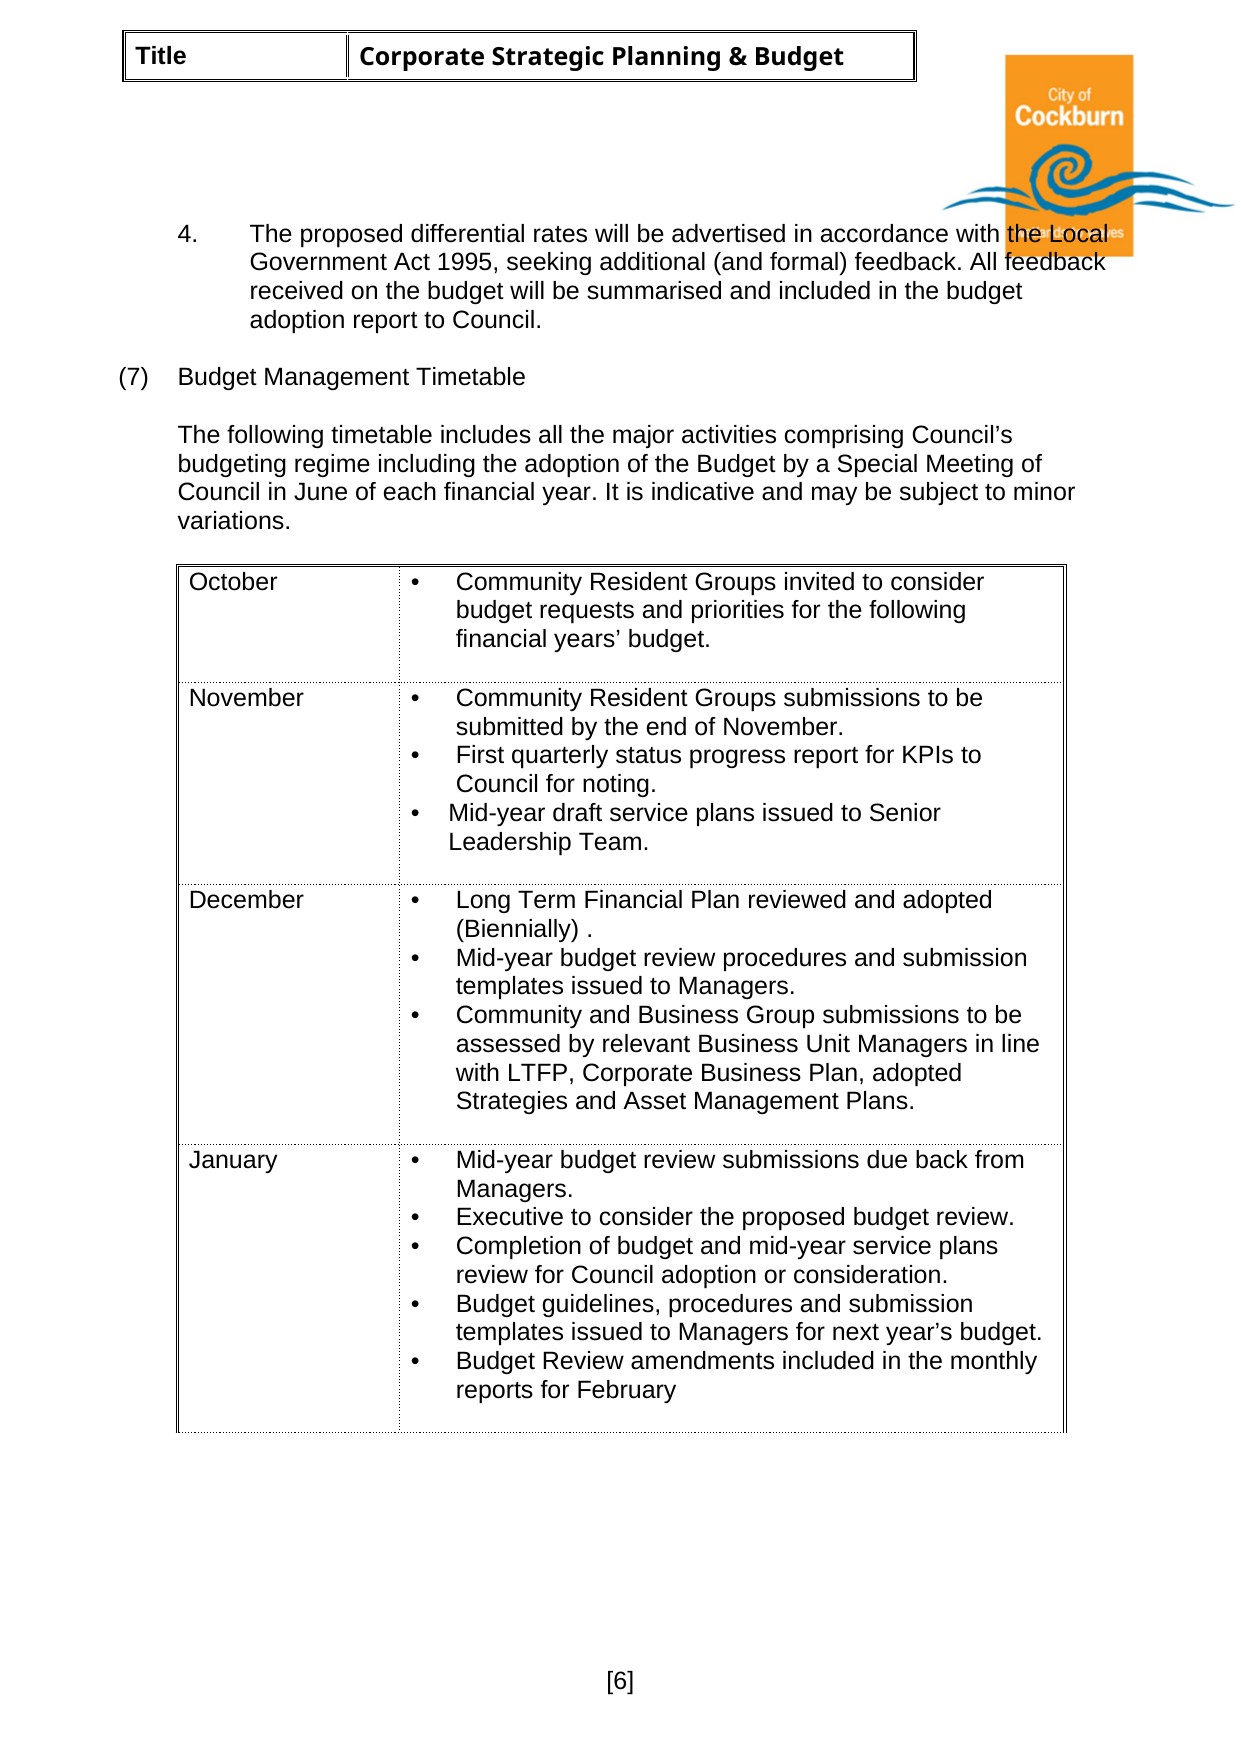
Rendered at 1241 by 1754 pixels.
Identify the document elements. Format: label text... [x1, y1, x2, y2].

table_cell December [179, 884, 399, 1144]
table_cell • Long Term Financial Plan reviewed and adopted (Biennially) . • Mid-year budget review procedures and submission templates issued to Managers. • Community and Business Group submissions to be assessed by relevant Business Unit Managers in line with LTFP, Corporate Business Plan, adopted Strategies and Asset Management Plans. [399, 884, 1063, 1144]
list The proposed differential rates will be advertised in accordance with the Local Government Act 1995, seeking additional (and formal) feedback. All feedback received on the budget will be summarised and included in the budget adoption report to Council. [177, 218, 1122, 333]
table_cell • Mid-year budget review submissions due back from Managers. • Executive to consider the proposed budget review. • Completion of budget and mid-year service plans review for Council adoption or consideration. • Budget guidelines, procedures and submission templates issued to Managers for next year’s budget. • Budget Review amendments included in the monthly reports for February [399, 1144, 1063, 1432]
text (7) Budget Management Timetable [118, 362, 1122, 391]
text The following timetable includes all the major activities comprising Council’s budgeting regime including the adoption of the Budget by a Special Meeting of Council in June of each financial year. It is indicative and may be subject to minor variations. [177, 420, 1122, 535]
picture [924, 29, 1241, 293]
table_cell January [179, 1144, 399, 1432]
table_cell • Community Resident Groups submissions to be submitted by the end of November. • First quarterly status progress report for KPIs to Council for noting. Mid-year draft service plans issued to Senior Leadership Team. [399, 682, 1063, 884]
table_header October [179, 567, 399, 682]
table_header • Community Resident Groups invited to consider budget requests and priorities for the following financial years’ budget. [399, 567, 1063, 682]
table_cell November [179, 682, 399, 884]
